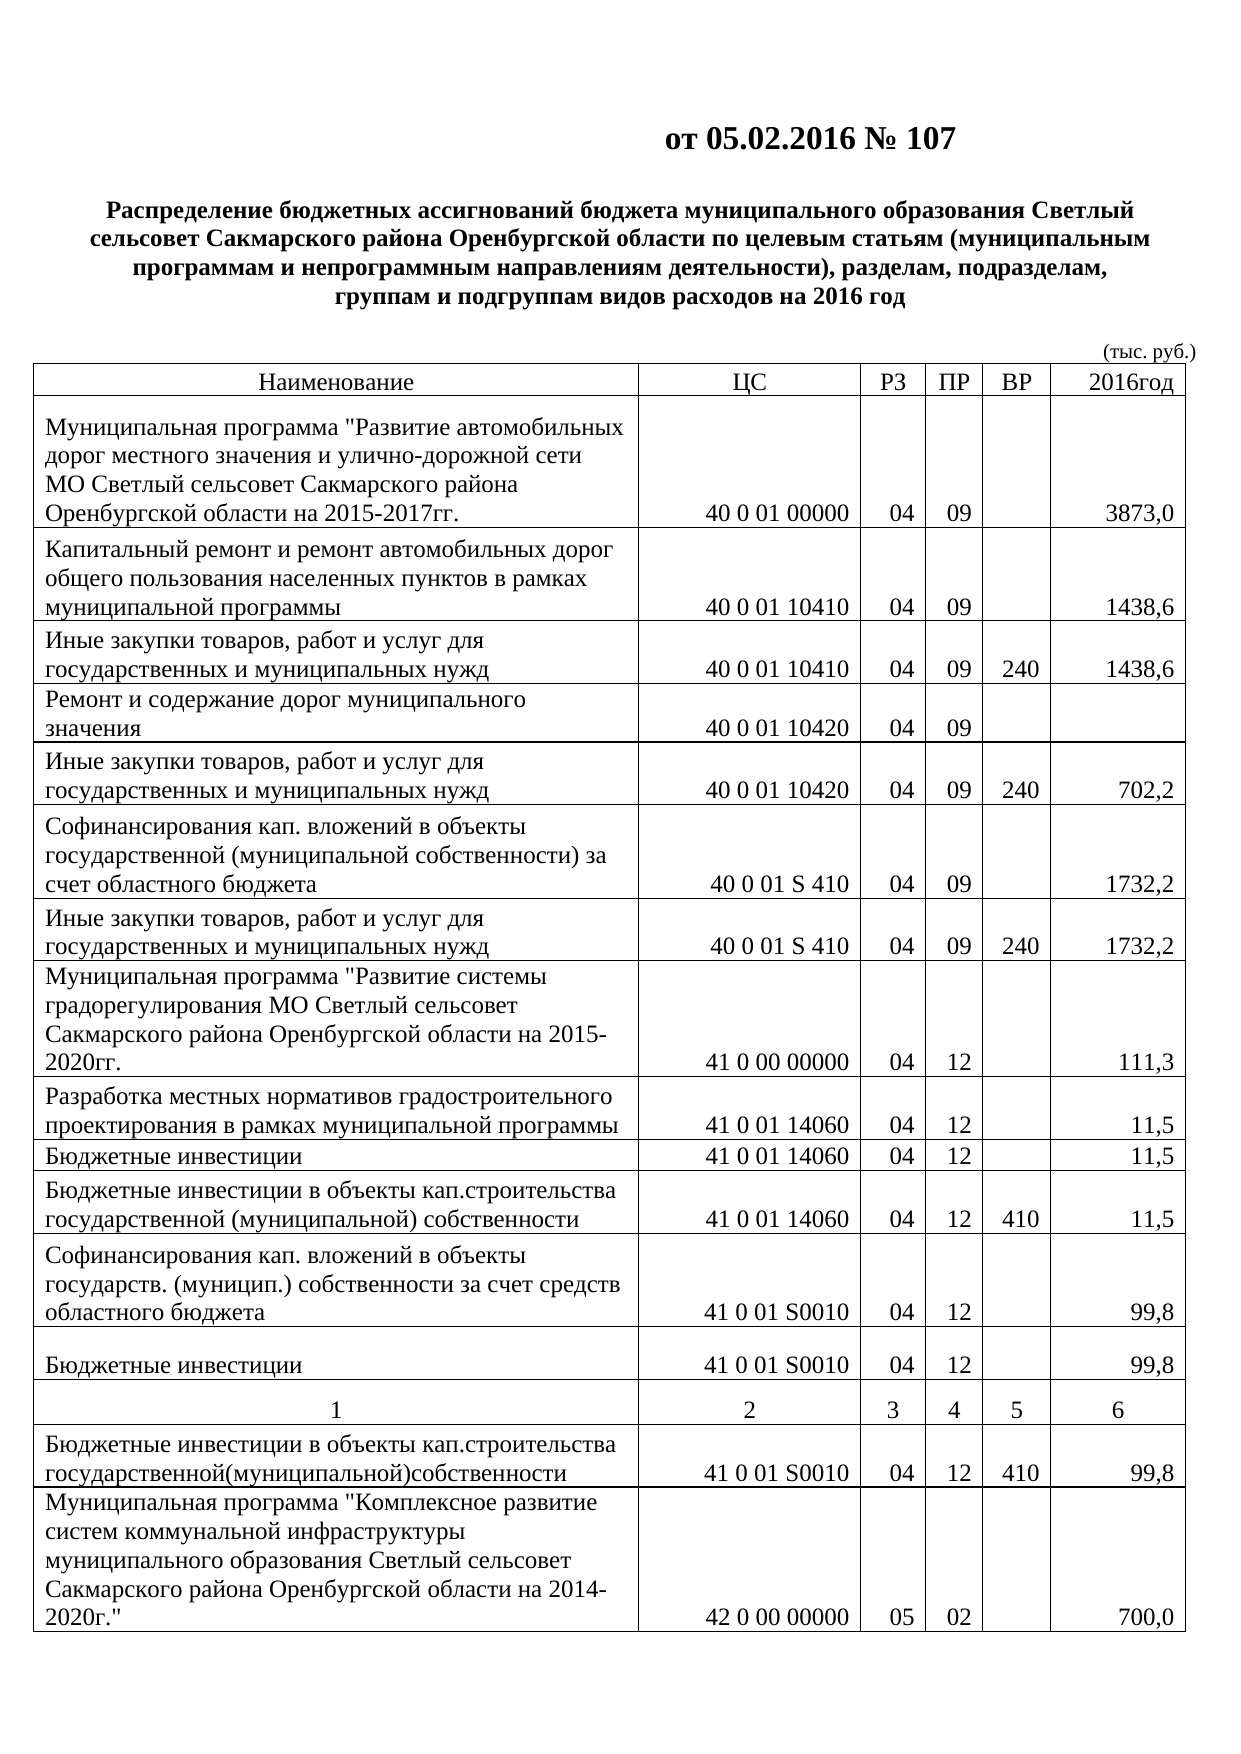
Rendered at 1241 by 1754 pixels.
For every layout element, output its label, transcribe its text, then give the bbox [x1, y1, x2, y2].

table_cell 1732,2 [1051, 899, 1185, 960]
table_cell 04 [861, 621, 925, 683]
table_cell [983, 961, 1050, 1076]
table_cell 40 0 01 S 410 [639, 899, 860, 960]
table_cell 04 [861, 1171, 925, 1232]
table_cell 12 [926, 1171, 982, 1232]
table_cell 240 [983, 743, 1050, 804]
table_cell 09 [926, 899, 982, 960]
table_cell Иные закупки товаров, работ и услуг для государственных и муниципальных нужд [34, 621, 638, 683]
table_cell 04 [861, 684, 925, 741]
table_cell 1438,6 [1051, 621, 1185, 683]
table_cell 04 [861, 528, 925, 620]
table_cell [983, 684, 1050, 741]
table_cell [983, 1327, 1050, 1379]
table_cell 11,5 [1051, 1171, 1185, 1232]
table_cell Иные закупки товаров, работ и услуг для государственных и муниципальных нужд [34, 899, 638, 960]
table_cell [983, 1077, 1050, 1139]
table_cell 240 [983, 621, 1050, 683]
table_cell 99,8 [1051, 1425, 1185, 1486]
table_header ПР [926, 364, 982, 395]
table_cell 40 0 01 00000 [639, 396, 860, 527]
table_cell [983, 528, 1050, 620]
table_header РЗ [861, 364, 925, 395]
table_cell 6 [1051, 1380, 1185, 1424]
table_cell 41 0 01 14060 [639, 1140, 860, 1170]
table_cell 3 [861, 1380, 925, 1424]
table_cell 04 [861, 1327, 925, 1379]
table_cell Иные закупки товаров, работ и услуг для государственных и муниципальных нужд [34, 743, 638, 804]
table_cell 09 [926, 528, 982, 620]
table_cell 04 [861, 1140, 925, 1170]
table_cell 111,3 [1051, 961, 1185, 1076]
table_cell 12 [926, 1140, 982, 1170]
table_cell 04 [861, 1234, 925, 1326]
table_header ЦС [639, 364, 860, 395]
table_cell 5 [983, 1380, 1050, 1424]
table_cell 2 [639, 1380, 860, 1424]
table_cell Муниципальная программа "Развитие автомобильных дорог местного значения и улично-дорожной сети МО Светлый сельсовет Сакмарского района Оренбургской области на 2015-2017гг. [34, 396, 638, 527]
table_cell 99,8 [1051, 1234, 1185, 1326]
table_cell 12 [926, 1425, 982, 1486]
table_cell 04 [861, 1077, 925, 1139]
table_cell 41 0 01 S0010 [639, 1425, 860, 1486]
table_cell 12 [926, 1234, 982, 1326]
table_cell 12 [926, 1077, 982, 1139]
table_cell [983, 1140, 1050, 1170]
table_cell Капитальный ремонт и ремонт автомобильных дорог общего пользования населенных пунктов в рамках муниципальной программы [34, 528, 638, 620]
table_cell 1732,2 [1051, 805, 1185, 898]
table_cell 3873,0 [1051, 396, 1185, 527]
table_cell 410 [983, 1171, 1050, 1232]
table_cell 11,5 [1051, 1077, 1185, 1139]
table_cell [983, 1488, 1050, 1631]
table_cell Софинансирования кап. вложений в объекты государственной (муниципальной собственности) за счет областного бюджета [34, 805, 638, 898]
table_cell 04 [861, 805, 925, 898]
table_cell 09 [926, 396, 982, 527]
table_cell 40 0 01 S 410 [639, 805, 860, 898]
table_cell 05 [861, 1488, 925, 1631]
table_cell Бюджетные инвестиции [34, 1327, 638, 1379]
table_cell 1 [34, 1380, 638, 1424]
table_cell 700,0 [1051, 1488, 1185, 1631]
table_cell 99,8 [1051, 1327, 1185, 1379]
text от 05.02.2016 № 107 [177, 118, 1152, 156]
table_cell 4 [926, 1380, 982, 1424]
table_cell 04 [861, 396, 925, 527]
table_cell 40 0 01 10410 [639, 621, 860, 683]
table_cell Софинансирования кап. вложений в объекты государств. (муницип.) собственности за счет средств областного бюджета [34, 1234, 638, 1326]
table_cell 09 [926, 743, 982, 804]
table_cell Бюджетные инвестиции в объекты кап.строительства государственной(муниципальной)собственности [34, 1425, 638, 1486]
table_cell 40 0 01 10420 [639, 684, 860, 741]
table_cell Разработка местных нормативов градостроительного проектирования в рамках муниципальной программы [34, 1077, 638, 1139]
table_cell Муниципальная программа "Комплексное развитие систем коммунальной инфраструктуры муниципального образования Светлый сельсовет Сакмарского района Оренбургской области на 2014-2020г." [34, 1488, 638, 1631]
table_cell 12 [926, 1327, 982, 1379]
table_cell 02 [926, 1488, 982, 1631]
table_cell 04 [861, 743, 925, 804]
table_cell 41 0 01 S0010 [639, 1327, 860, 1379]
table_cell 12 [926, 961, 982, 1076]
table_cell [983, 805, 1050, 898]
table_cell 702,2 [1051, 743, 1185, 804]
table_cell [983, 1234, 1050, 1326]
table_cell 04 [861, 961, 925, 1076]
table_cell 41 0 00 00000 [639, 961, 860, 1076]
table_cell 41 0 01 S0010 [639, 1234, 860, 1326]
table_cell Бюджетные инвестиции в объекты кап.строительства государственной (муниципальной) собственности [34, 1171, 638, 1232]
table_header Наименование [34, 364, 638, 395]
table_cell Бюджетные инвестиции [34, 1140, 638, 1170]
table_cell [1051, 684, 1185, 741]
table_cell 04 [861, 899, 925, 960]
table_cell 11,5 [1051, 1140, 1185, 1170]
table_cell 42 0 00 00000 [639, 1488, 860, 1631]
table_cell 40 0 01 10410 [639, 528, 860, 620]
table_header ВР [983, 364, 1050, 395]
table_header 2016год [1051, 364, 1185, 395]
table_cell 09 [926, 684, 982, 741]
table_cell 240 [983, 899, 1050, 960]
table_cell [983, 396, 1050, 527]
table_cell 09 [926, 621, 982, 683]
text (тыс. руб.) [177, 338, 1196, 363]
table_cell 1438,6 [1051, 528, 1185, 620]
table_cell 41 0 01 14060 [639, 1171, 860, 1232]
text Распределение бюджетных ассигнований бюджета муниципального образования Светлый сельсовет Сакмарского района Оренбургской области по целевым статьям (муниципальным программам и непрограммным направлениям деятельности), разделам, подразделам, группам и подгруппам видов расходов на 2016 год [88, 195, 1152, 310]
table_cell 09 [926, 805, 982, 898]
table_cell 04 [861, 1425, 925, 1486]
table_cell Ремонт и содержание дорог муниципального значения [34, 684, 638, 741]
table_cell 410 [983, 1425, 1050, 1486]
table_cell 41 0 01 14060 [639, 1077, 860, 1139]
table_cell Муниципальная программа "Развитие системы градорегулирования МО Светлый сельсовет Сакмарского района Оренбургской области на 2015-2020гг. [34, 961, 638, 1076]
table_cell 40 0 01 10420 [639, 743, 860, 804]
